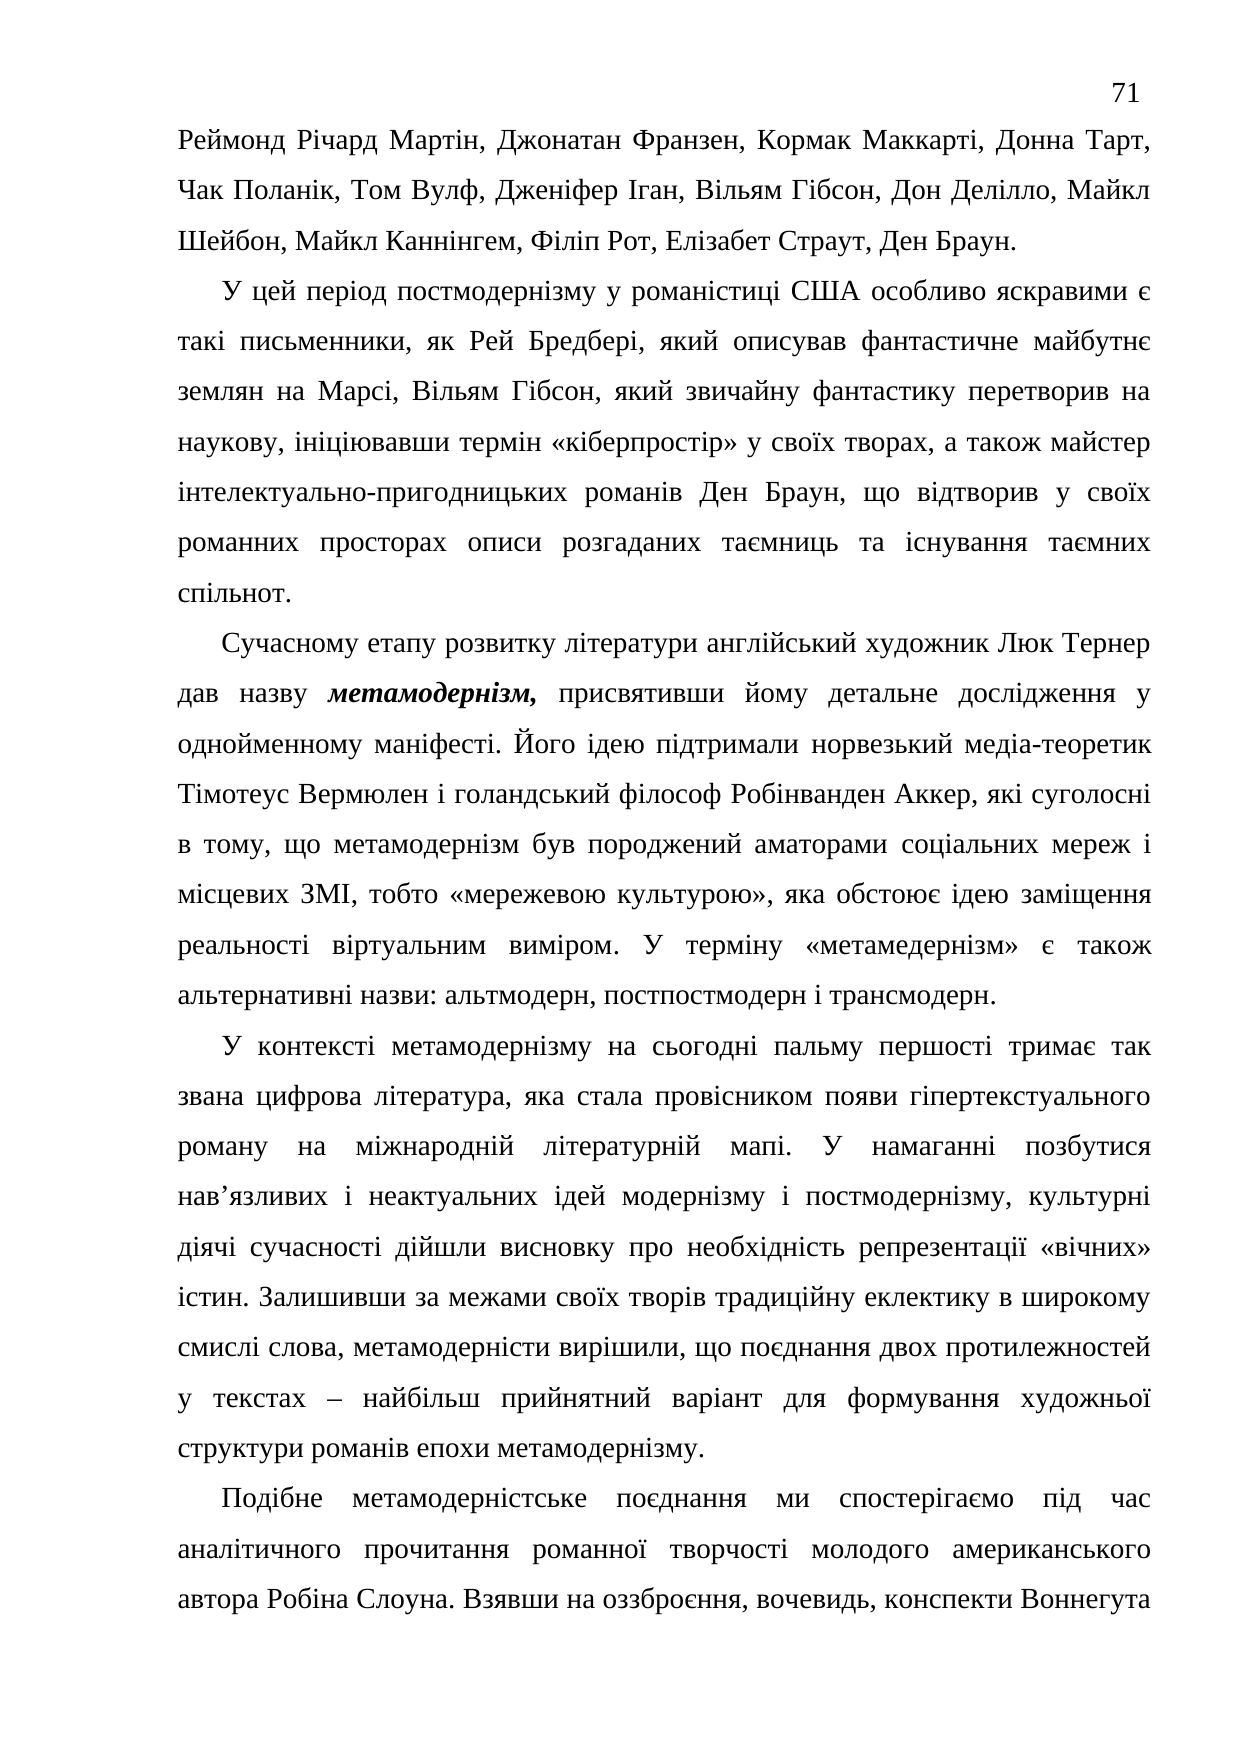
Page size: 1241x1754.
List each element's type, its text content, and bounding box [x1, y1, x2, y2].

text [177, 1480, 1152, 1614]
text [177, 122, 1152, 256]
text У цей період постмодернізму у романістиці США особливо яскравими є такі письменники, як Рей Бредбері, який описував фантастичне майбутнє землян на Марсі, Вільям Гібсон, який звичайну фантастику перетворив на наукову, ініціювавши термін «кіберпростір» у своїх творах, а також майстер інтелектуально-пригодницьких романів Ден Браун, що відтворив у своїх романних просторах описи розгаданих таємниць та існування таємних спільнот. [177, 273, 1152, 608]
text Сучасному етапу розвитку літератури англійський художник Люк Тернер дав назву метамодернізм, присвятивши йому детальне дослідження у однойменному маніфесті. Його ідею підтримали норвезький медіа-теоретик Тімотеус Вермюлен і голандський філософ Робінванден Аккер, які суголосні в тому, що метамодернізм був породжений аматорами соціальних мереж і місцевих ЗМІ, тобто «мережевою культурою», яка обстоює ідею заміщення реальності віртуальним виміром. У терміну «метамедернізм» є також альтернативні назви: альтмодерн, постпостмодерн і трансмодерн. [177, 625, 1152, 1011]
text У контексті метамодернізму на сьогодні пальму першості тримає так звана цифрова література, яка стала провісником появи гіпертекстуального роману на міжнародній літературній мапі. У намаганні позбутися нав’язливих і неактуальних ідей модернізму і постмодернізму, культурні діячі сучасності дійшли висновку про необхідність репрезентації «вічних» істин. Залишивши за межами своїх творів традиційну еклектику в широкому смислі слова, метамодерністи вирішили, що поєднання двох протилежностей у текстах – найбільш прийнятний варіант для формування художньої структури романів епохи метамодернізму. [177, 1028, 1152, 1464]
